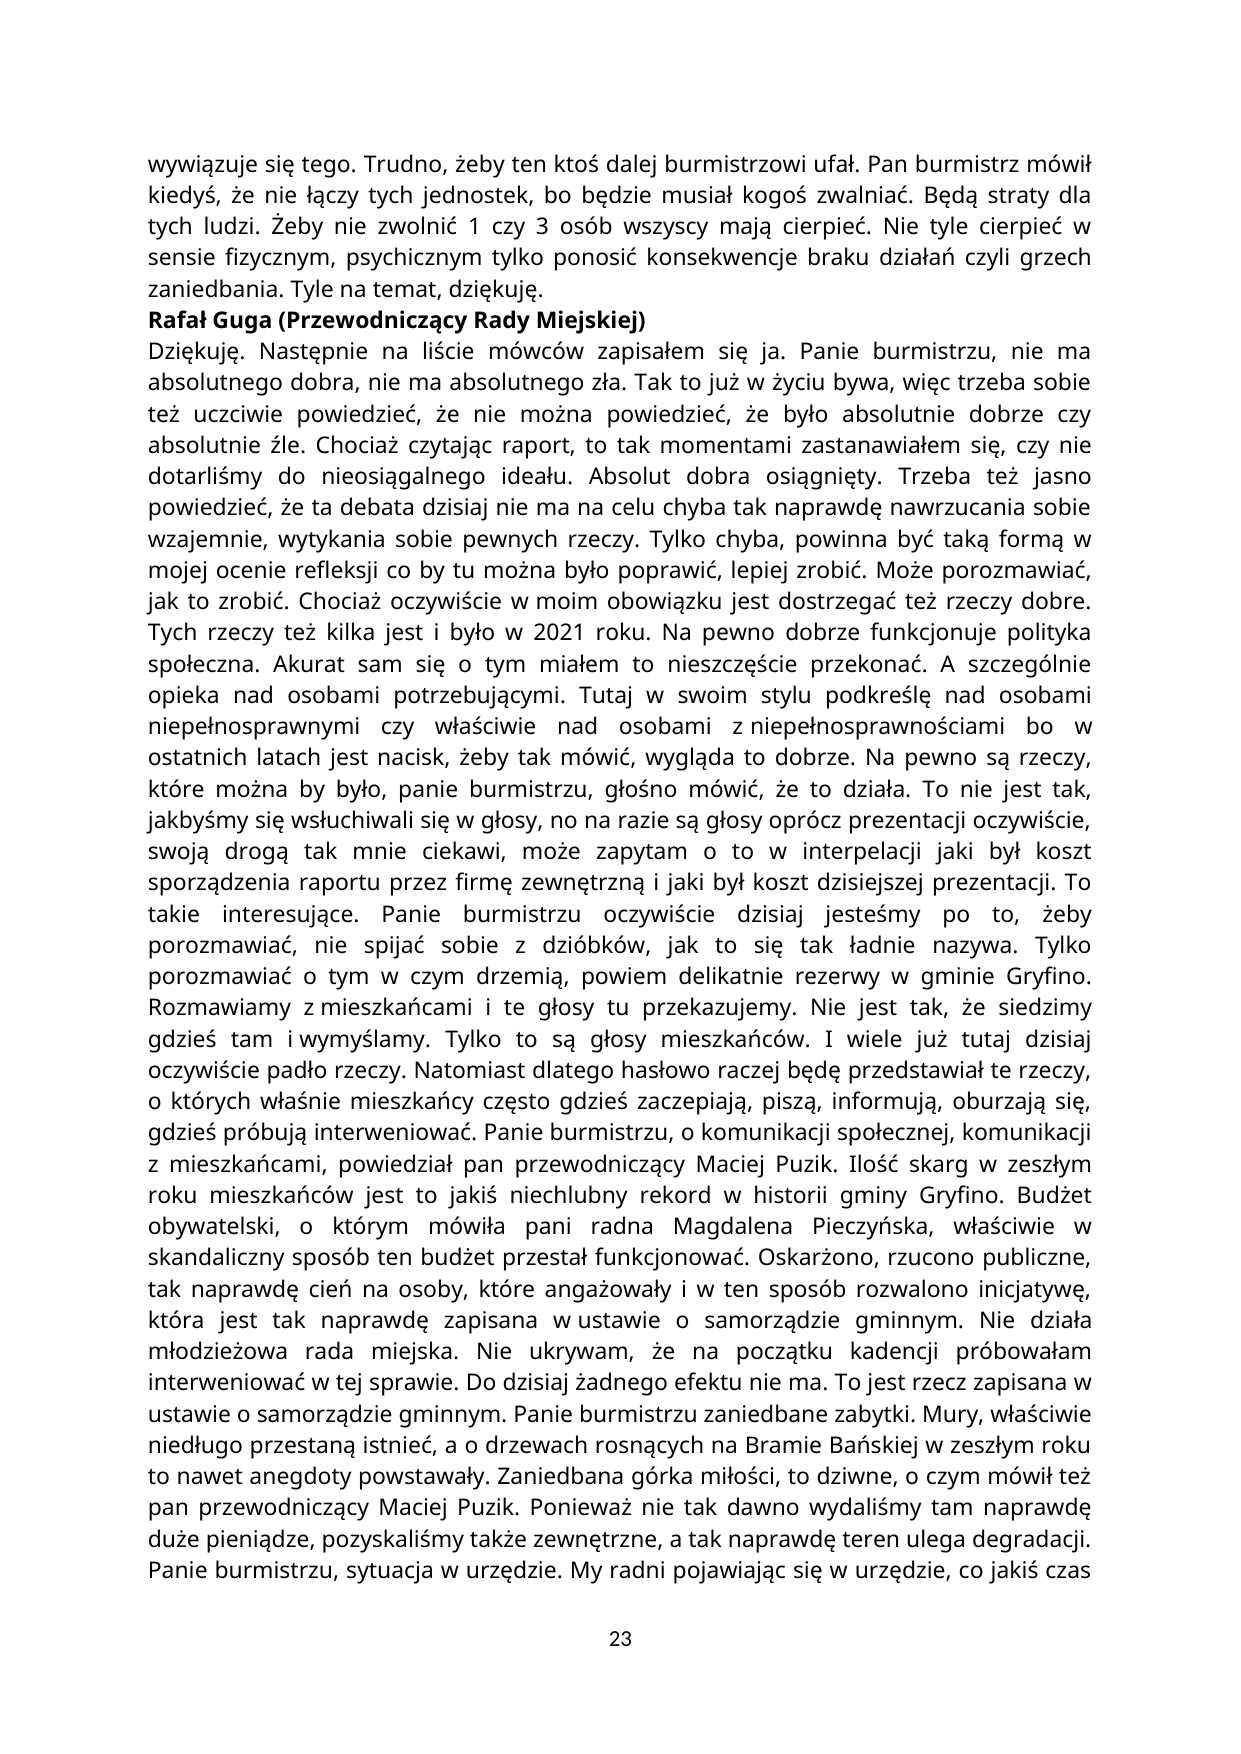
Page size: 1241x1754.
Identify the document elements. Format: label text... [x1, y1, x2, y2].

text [148, 148, 1093, 304]
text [148, 335, 1093, 1585]
text Rafał Guga (Przewodniczący Rady Miejskiej) [148, 304, 1093, 335]
